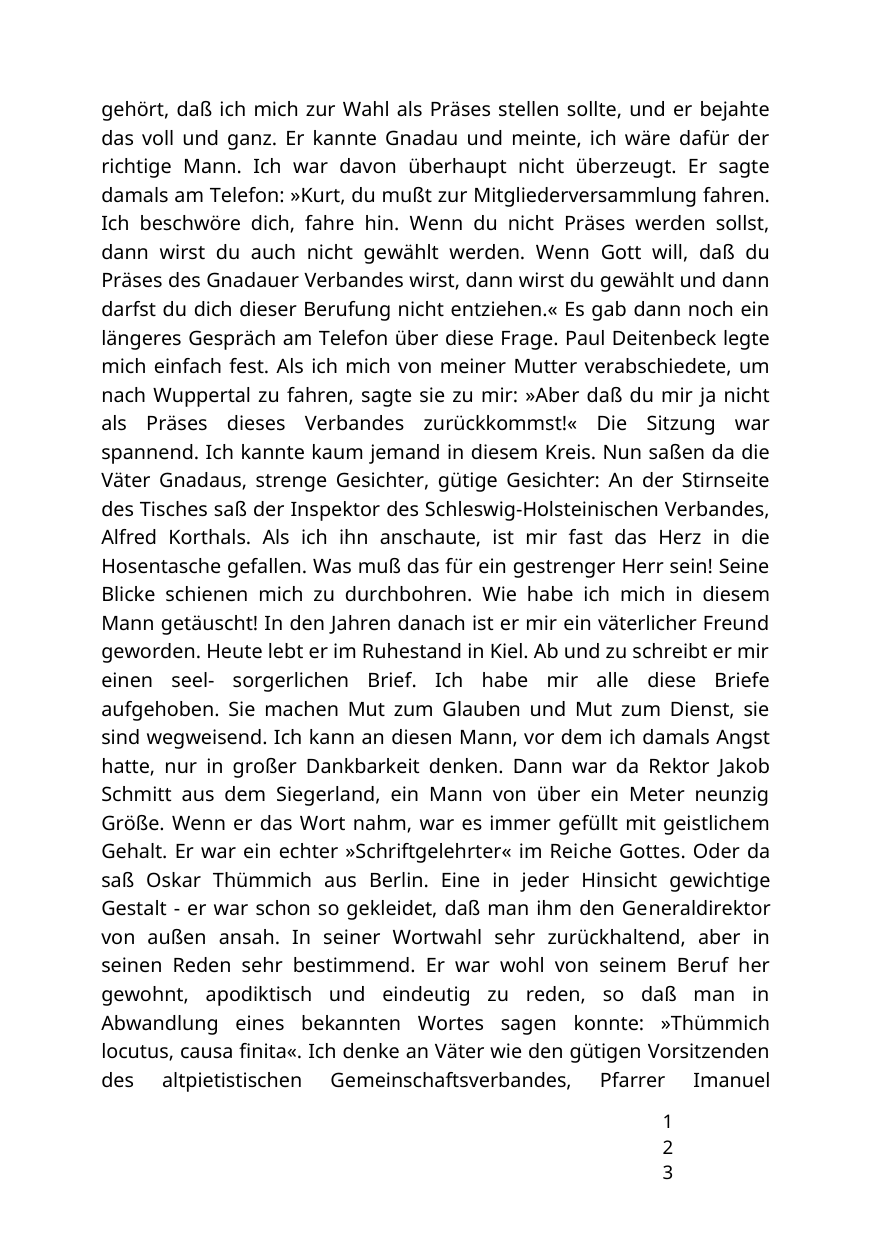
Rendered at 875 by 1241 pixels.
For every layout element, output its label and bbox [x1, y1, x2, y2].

text [101, 94, 771, 1093]
